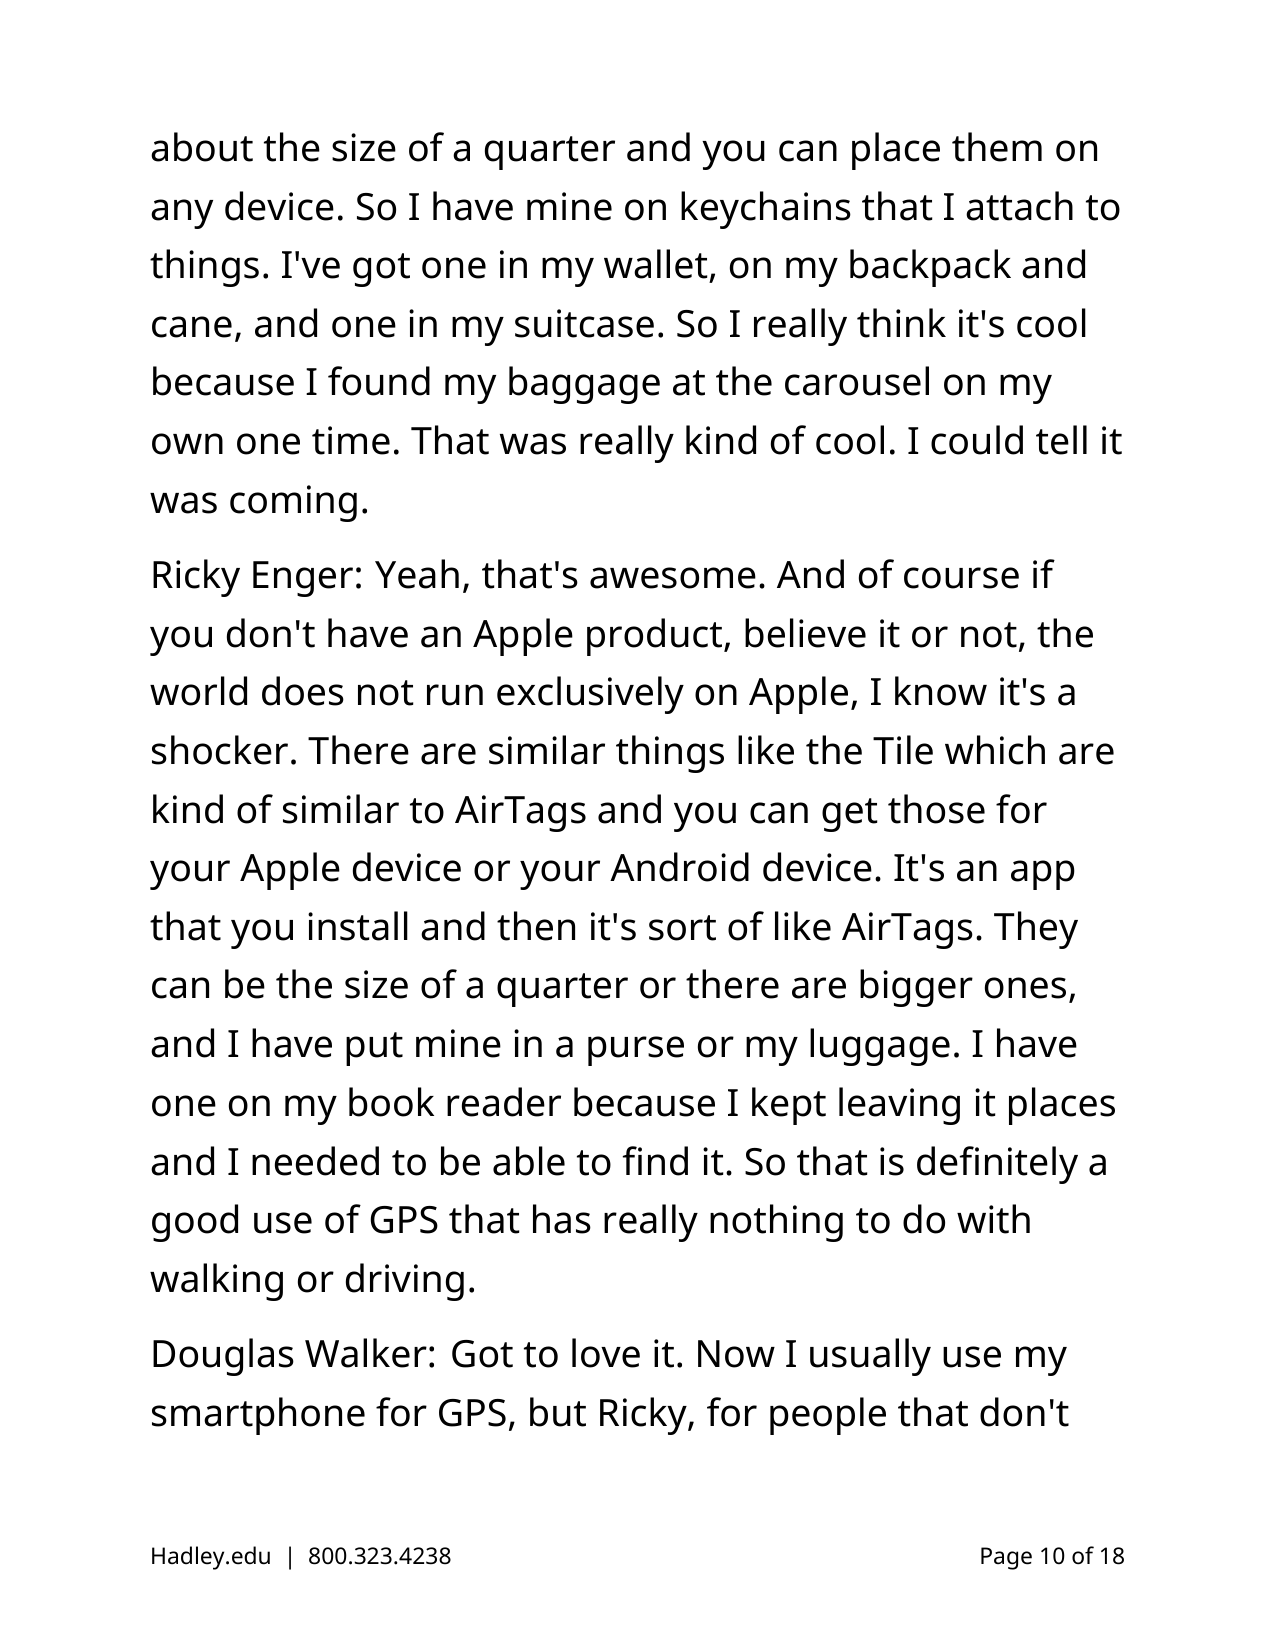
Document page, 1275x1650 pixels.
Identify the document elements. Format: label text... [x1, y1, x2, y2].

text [150, 1327, 1125, 1437]
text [150, 121, 1125, 524]
text Ricky Enger: Yeah, that's awesome. And of course if you don't have an Apple product, believe it or not, the world does not run exclusively on Apple, I know it's a shocker. There are similar things like the Tile which are kind of similar to AirTags and you can get those for your Apple device or your Android device. It's an app that you install and then it's sort of like AirTags. They can be the size of a quarter or there are bigger ones, and I have put mine in a purse or my luggage. I have one on my book reader because I kept leaving it places and I needed to be able to find it. So that is definitely a good use of GPS that has really nothing to do with walking or driving. [150, 548, 1125, 1303]
